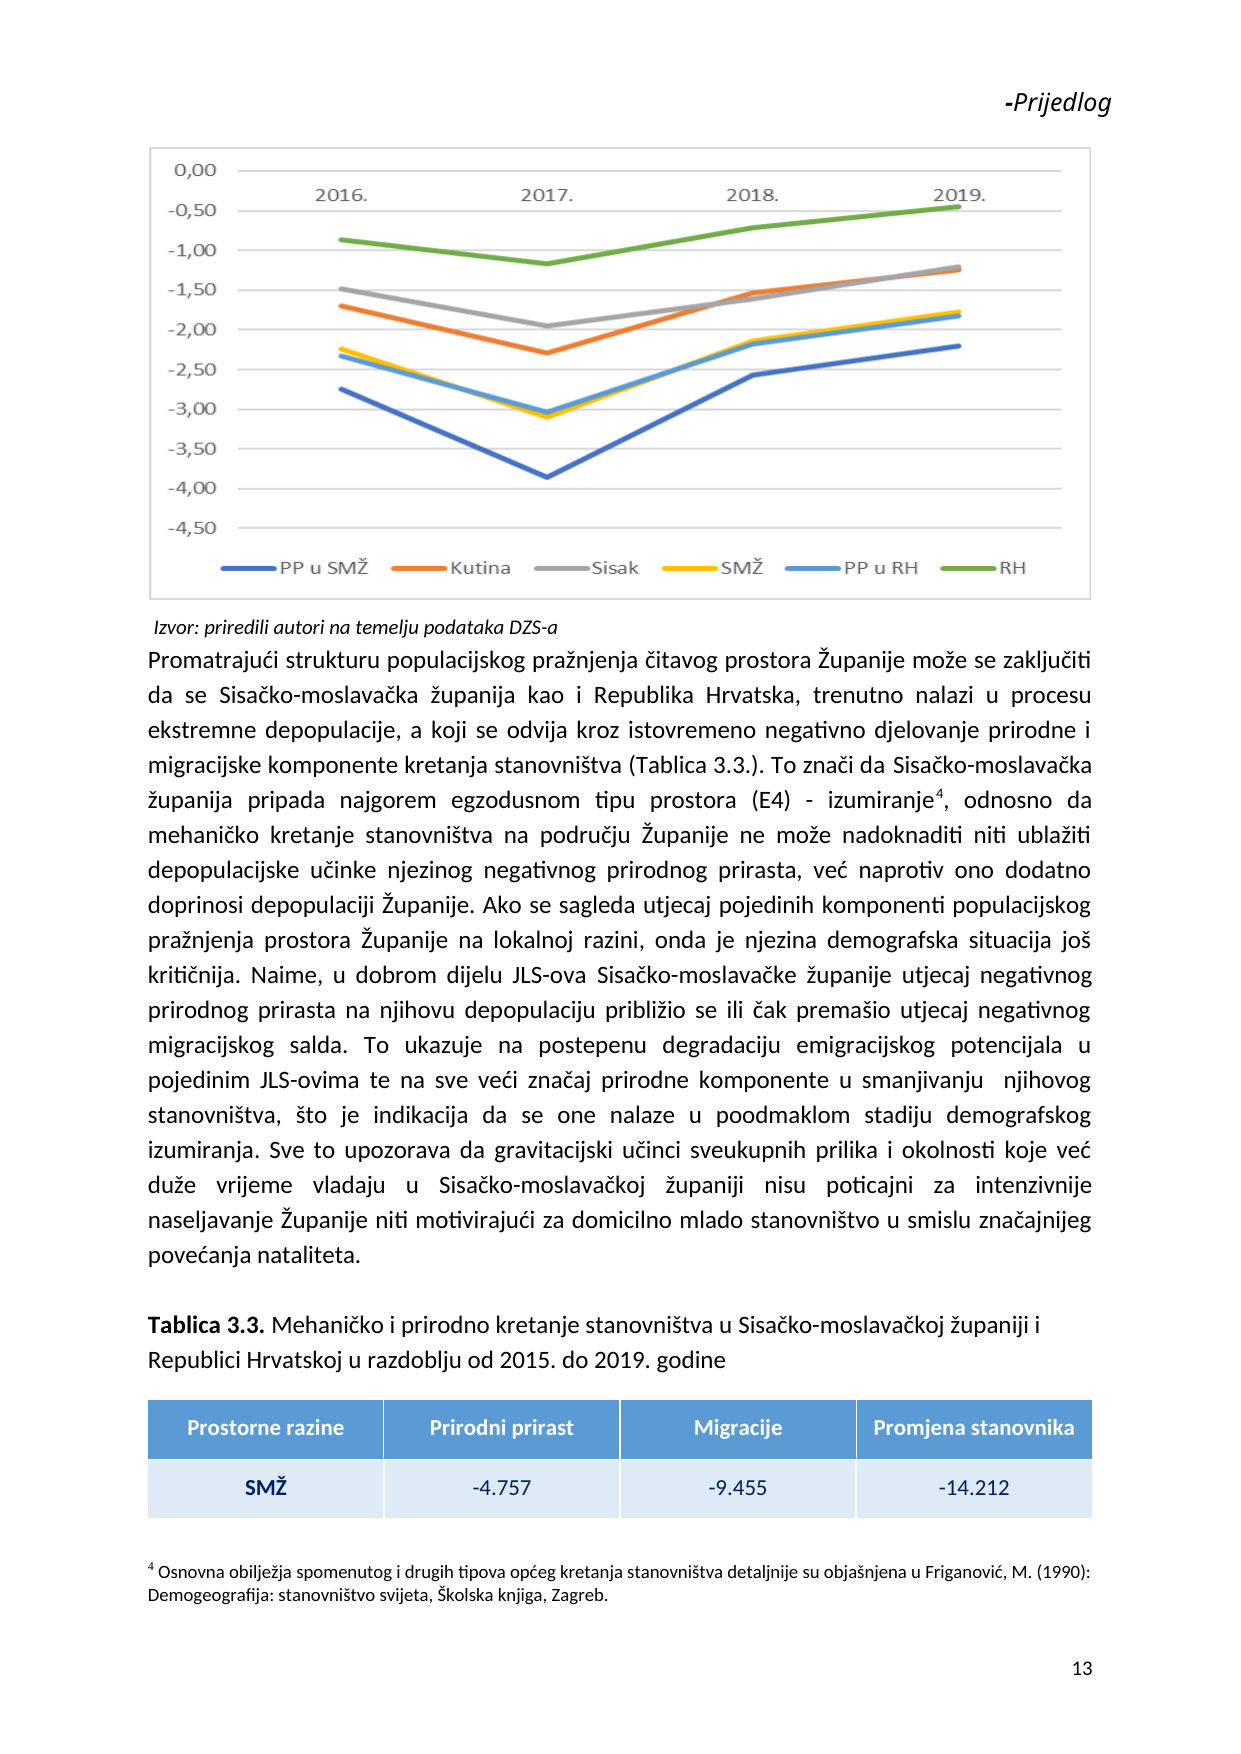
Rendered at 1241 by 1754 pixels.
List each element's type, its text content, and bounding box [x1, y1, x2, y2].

table_cell SMŽ [148, 1460, 383, 1518]
table_cell -9.455 [621, 1460, 855, 1518]
table_header Promjena stanovnika [857, 1400, 1092, 1459]
table_header Prostorne razine [148, 1400, 383, 1459]
table_header Prirodni prirast [384, 1400, 619, 1459]
table_header Migracije [621, 1400, 856, 1459]
table_cell -4.757 [385, 1460, 619, 1518]
picture [149, 147, 1092, 600]
table_cell -14.212 [857, 1460, 1092, 1518]
text Izvor: priredili autori na temelju podataka DZS-a [148, 614, 1092, 639]
text Tablica 3.3. Mehaničko i prirodno kretanje stanovništva u Sisačko-moslavačkoj županiji i Republici Hrvatskoj u razdoblju od 2015. do 2019. godine [148, 1309, 1092, 1374]
text Promatrajući strukturu populacijskog pražnjenja čitavog prostora Županije može se zaključiti da se Sisačko-moslavačka županija kao i Republika Hrvatska, trenutno nalazi u procesu ekstremne depopulacije, a koji se odvija kroz istovremeno negativno djelovanje prirodne i migracijske komponente kretanja stanovništva (Tablica 3.3.). To znači da Sisačko-moslavačka županija pripada najgorem egzodusnom tipu prostora (E4) - izumiranje, odnosno da mehaničko kretanje stanovništva na području Županije ne može nadoknaditi niti ublažiti depopulacijske učinke njezinog negativnog prirodnog prirasta, već naprotiv ono dodatno doprinosi depopulaciji Županije. Ako se sagleda utjecaj pojedinih komponenti populacijskog pražnjenja prostora Županije na lokalnoj razini, onda je njezina demografska situacija još kritičnija. Naime, u dobrom dijelu JLS-ova Sisačko-moslavačke županije utjecaj negativnog prirodnog prirasta na njihovu depopulaciju približio se ili čak premašio utjecaj negativnog migracijskog salda. To ukazuje na postepenu degradaciju emigracijskog potencijala u pojedinim JLS-ovima te na sve veći značaj prirodne komponente u smanjivanju njihovog stanovništva, što je indikacija da se one nalaze u poodmaklom stadiju demografskog izumiranja. Sve to upozorava da gravitacijski učinci sveukupnih prilika i okolnosti koje već duže vrijeme vladaju u Sisačko-moslavačkoj županiji nisu poticajni za intenzivnije naseljavanje Županije niti motivirajući za domicilno mlado stanovništvo u smislu značajnijeg povećanja nataliteta. [148, 644, 1092, 1269]
